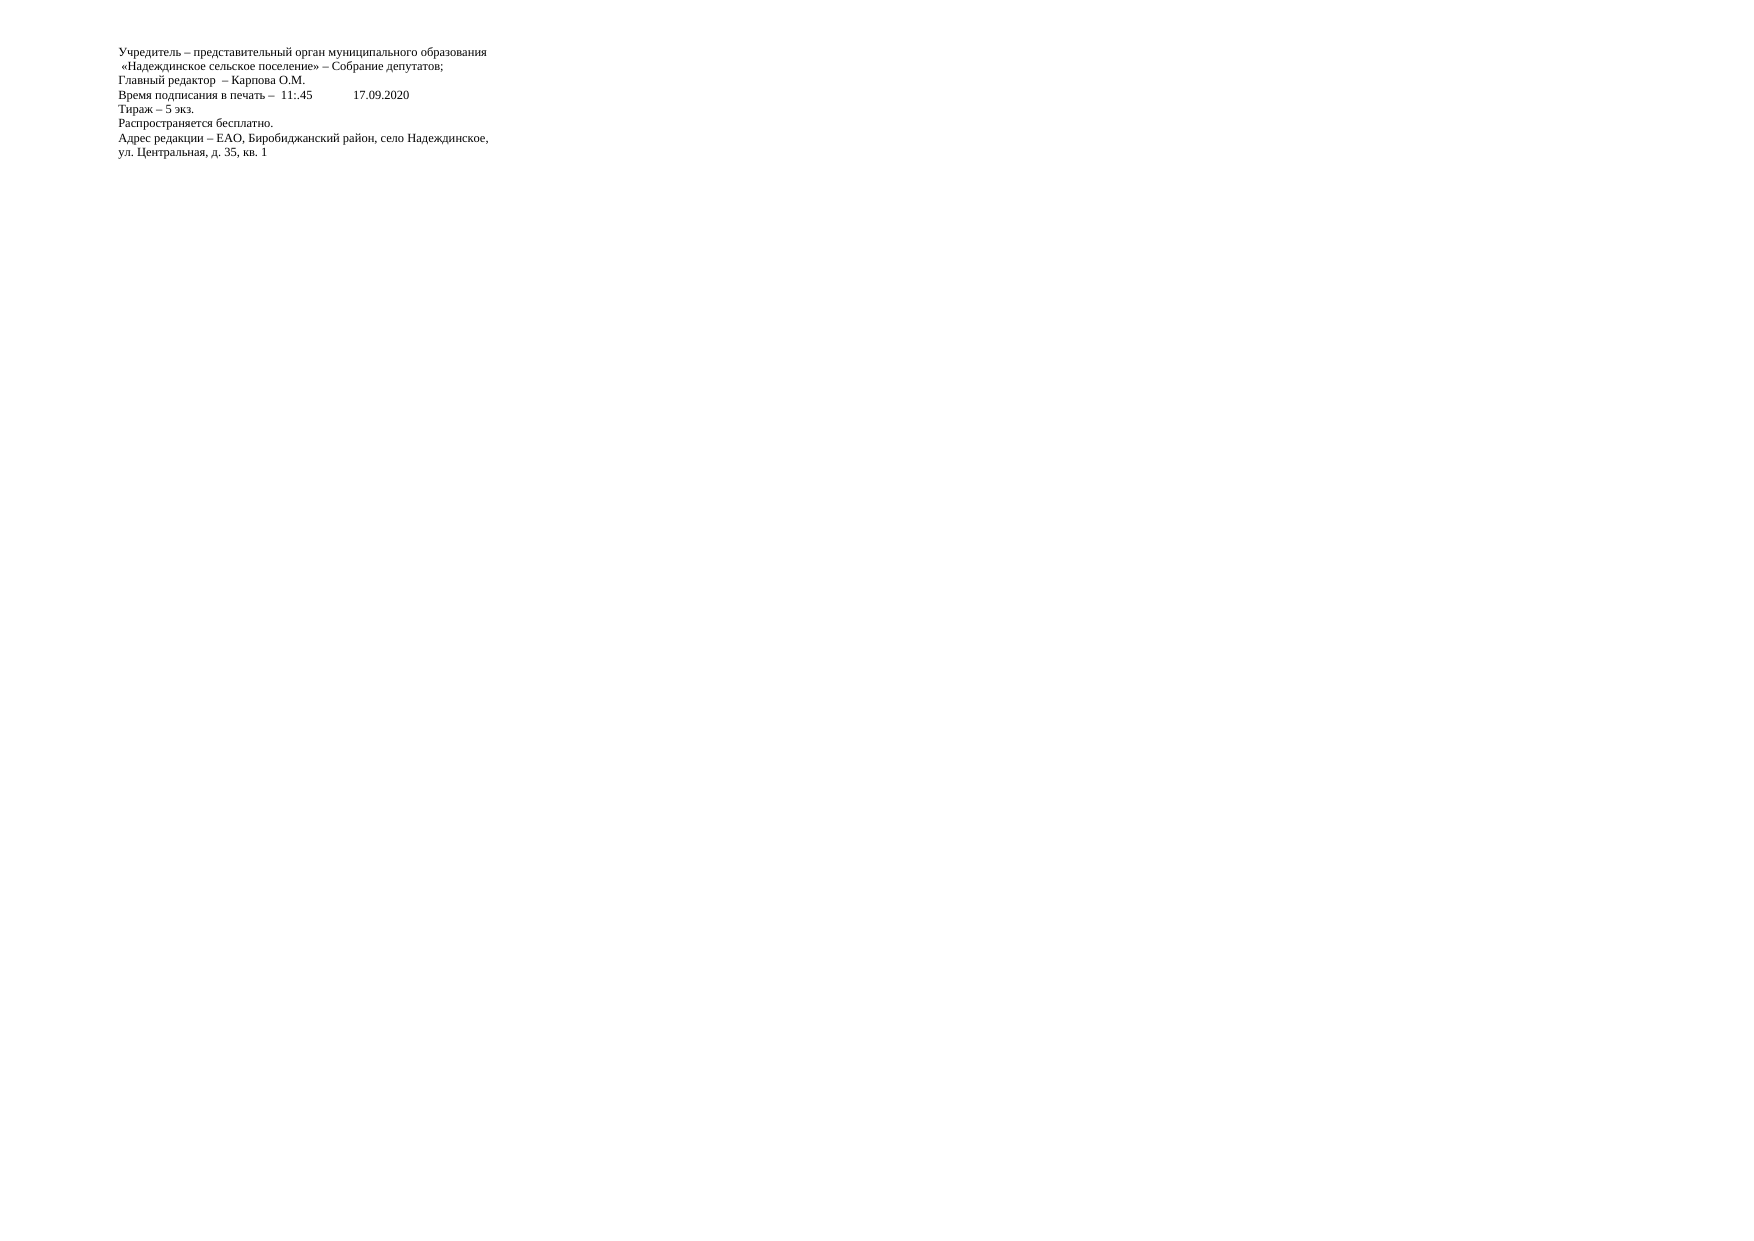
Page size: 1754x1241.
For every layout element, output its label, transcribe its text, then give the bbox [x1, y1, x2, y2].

text Учредитель – представительный орган муниципального образования [118, 44, 871, 59]
text Главный редактор – Карпова О.М. [118, 73, 871, 87]
text Адрес редакции – ЕАО, Биробиджанский район, село Надеждинское, [118, 131, 871, 145]
text «Надеждинское сельское поселение» – Собрание депутатов; [118, 59, 871, 73]
text Распространяется бесплатно. [118, 116, 871, 131]
text ул. Центральная, д. 35, кв. 1 [118, 145, 871, 159]
text Время подписания в печать – 11:.45 17.09.2020 [118, 87, 871, 102]
text Тираж – 5 экз. [118, 102, 871, 116]
